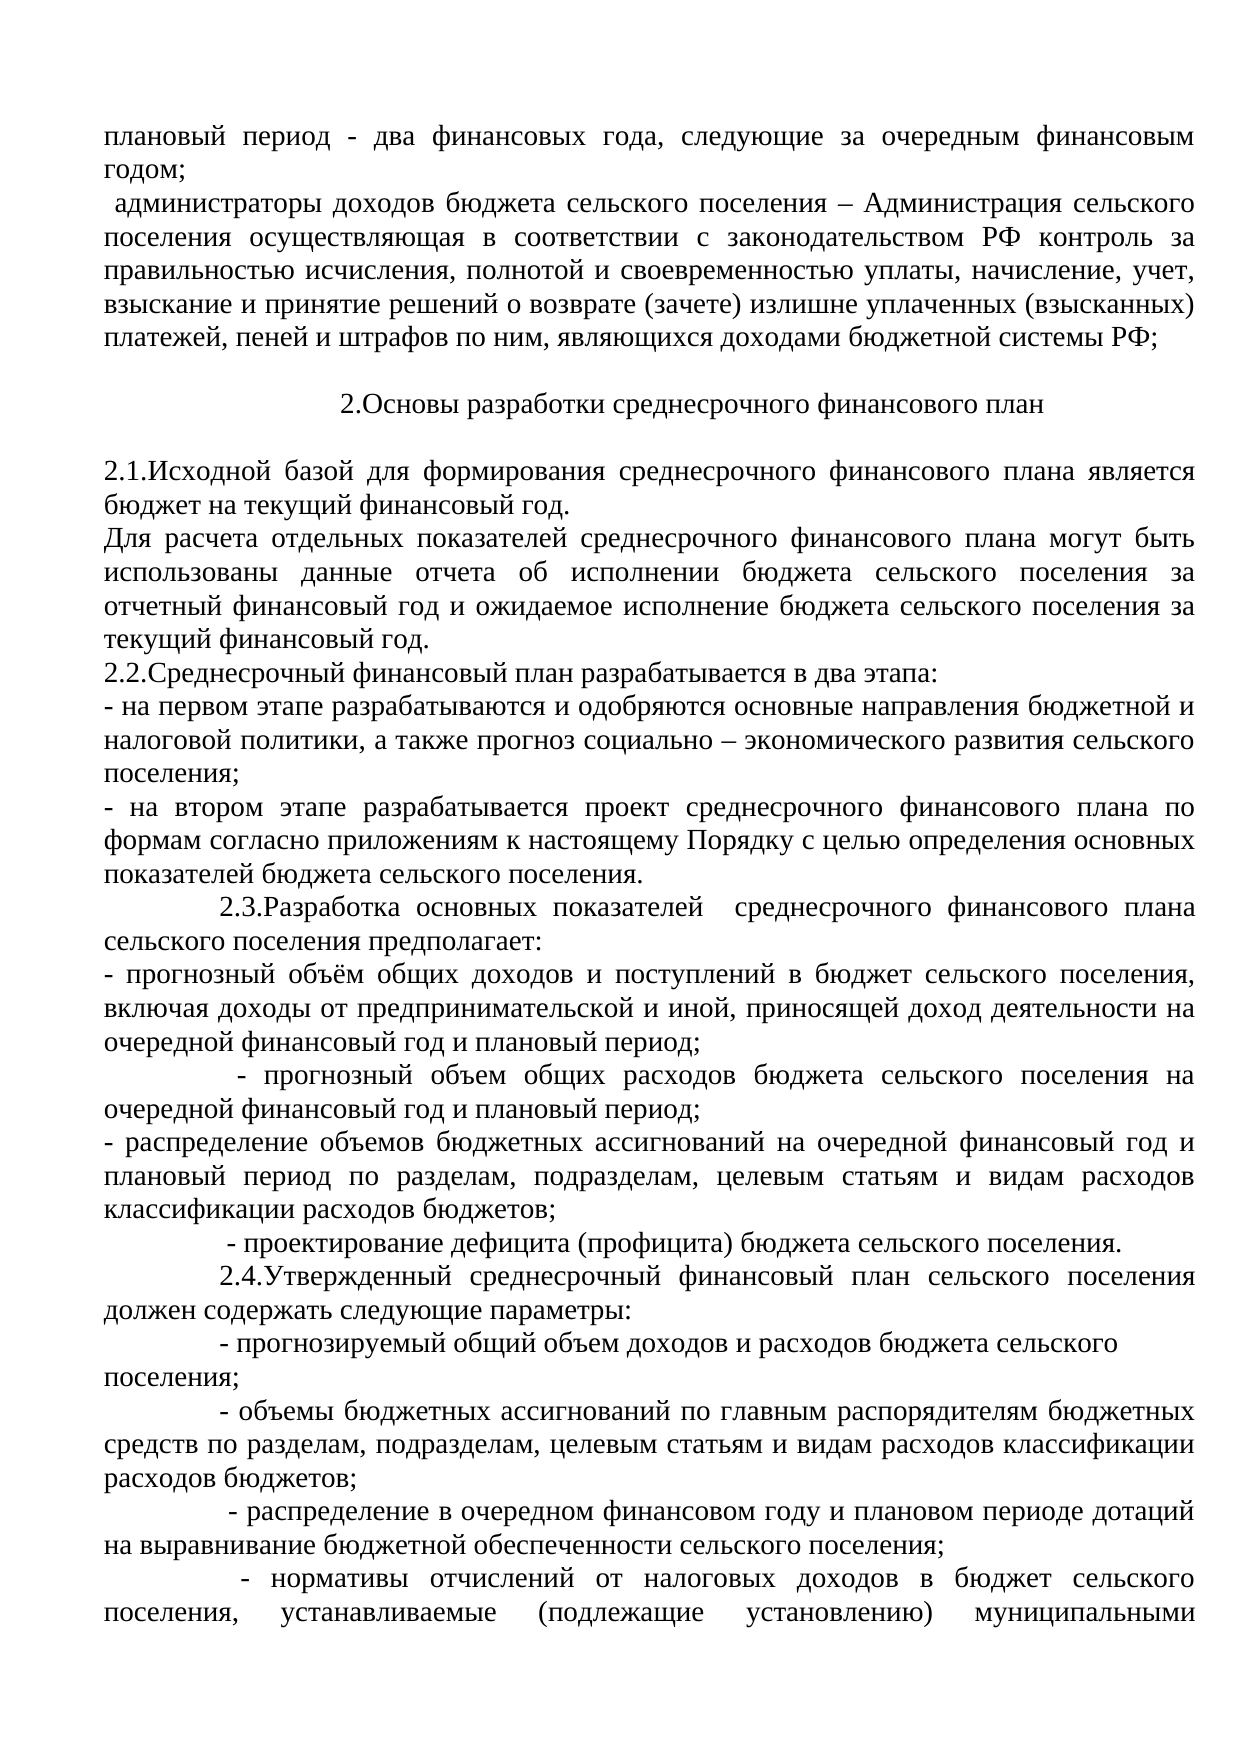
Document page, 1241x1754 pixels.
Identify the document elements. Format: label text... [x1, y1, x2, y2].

text - объемы бюджетных ассигнований по главным распорядителям бюджетных средств по разделам, подразделам, целевым статьям и видам расходов классификации расходов бюджетов; [103, 1393, 1196, 1493]
text 2.3.Разработка основных показателей среднесрочного финансового плана сельского поселения предполагает: [103, 889, 1196, 957]
text - прогнозируемый общий объем доходов и расходов бюджета сельского поселения; [103, 1326, 1196, 1393]
text - распределение объемов бюджетных ассигнований на очередной финансовый год и плановый период по разделам, подразделам, целевым статьям и видам расходов классификации расходов бюджетов; [103, 1124, 1196, 1225]
text - прогнозный объем общих расходов бюджета сельского поселения на очередной финансовый год и плановый период; [103, 1057, 1196, 1124]
text 2.2.Среднесрочный финансовый план разрабатывается в два этапа: [103, 655, 1196, 688]
text 2.4.Утвержденный среднесрочный финансовый план сельского поселения должен содержать следующие параметры: [103, 1258, 1196, 1326]
text - на первом этапе разрабатываются и одобряются основные направления бюджетной и налоговой политики, а также прогноз социально – экономического развития сельского поселения; [103, 688, 1196, 789]
text администраторы доходов бюджета сельского поселения – Администрация сельского поселения осуществляющая в соответствии с законодательством РФ контроль за правильностью исчисления, полнотой и своевременностью уплаты, начисление, учет, взыскание и принятие решений о возврате (зачете) излишне уплаченных (взысканных) платежей, пеней и штрафов по ним, являющихся доходами бюджетной системы РФ; [103, 185, 1196, 353]
text - распределение в очередном финансовом году и плановом периоде дотаций на выравнивание бюджетной обеспеченности сельского поселения; [103, 1493, 1196, 1560]
text - проектирование дефицита (профицита) бюджета сельского поселения. [103, 1225, 1196, 1258]
text - прогнозный объём общих доходов и поступлений в бюджет сельского поселения, включая доходы от предпринимательской и иной, приносящей доход деятельности на очередной финансовый год и плановый период; [103, 957, 1196, 1057]
text Для расчета отдельных показателей среднесрочного финансового плана могут быть использованы данные отчета об исполнении бюджета сельского поселения за отчетный финансовый год и ожидаемое исполнение бюджета сельского поселения за текущий финансовый год. [103, 521, 1196, 655]
text плановый период - два финансовых года, следующие за очередным финансовым годом; [103, 118, 1196, 185]
text - на втором этапе разрабатывается проект среднесрочного финансового плана по формам согласно приложениям к настоящему Порядку с целью определения основных показателей бюджета сельского поселения. [103, 789, 1196, 889]
text 2.1.Исходной базой для формирования среднесрочного финансового плана является бюджет на текущий финансовый год. [103, 453, 1196, 521]
text 2.Основы разработки среднесрочного финансового план [103, 386, 1196, 420]
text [103, 1560, 1196, 1627]
